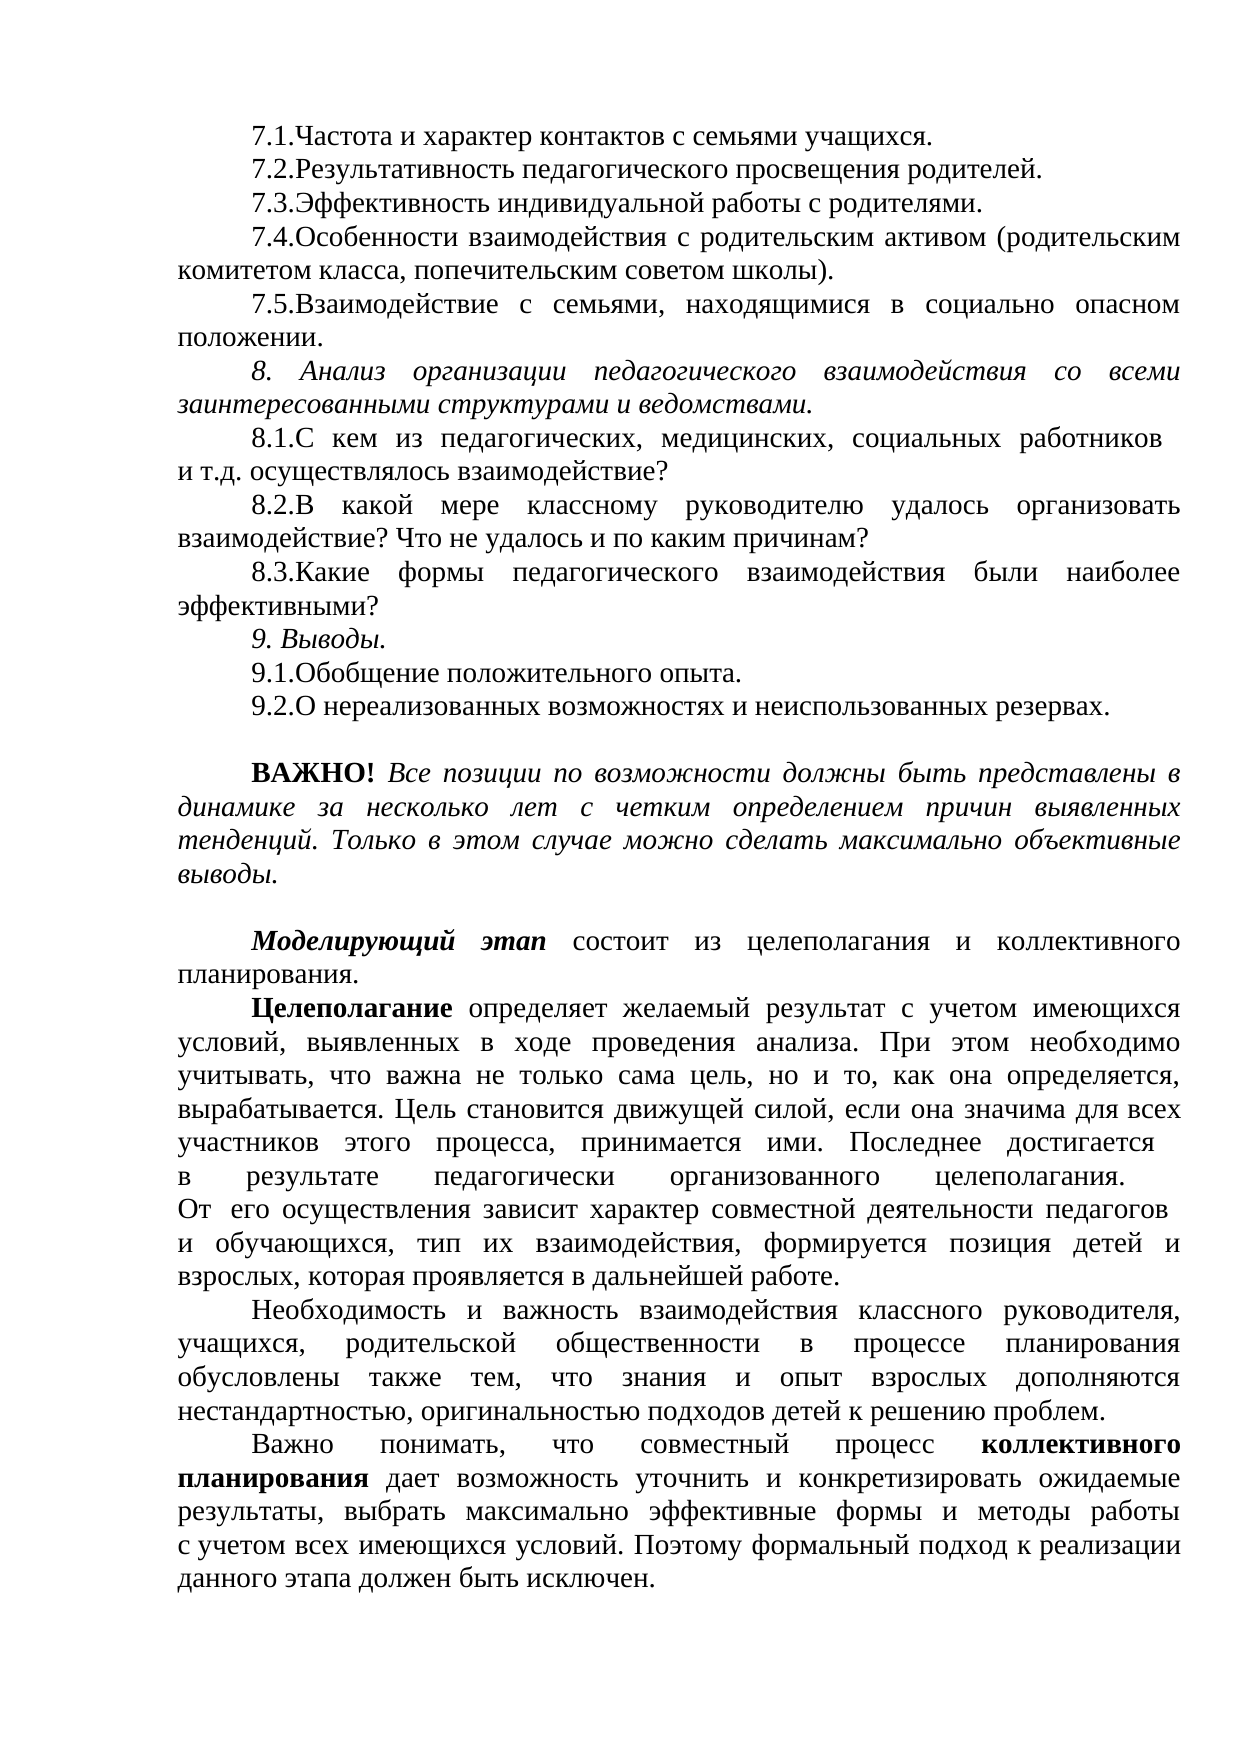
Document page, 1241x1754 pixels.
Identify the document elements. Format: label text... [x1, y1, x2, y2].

text 7.5.Взаимодействие с семьями, находящимися в социально опасном положении. [177, 286, 1181, 353]
text 8.3.Какие формы педагогического взаимодействия были наиболее эффективными? [177, 554, 1181, 621]
text 9.2.О нереализованных возможностях и неиспользованных резервах. [177, 688, 1181, 722]
text 9. Выводы. [177, 621, 1181, 655]
text 9.1.Обобщение положительного опыта. [177, 655, 1181, 688]
text Важно понимать, что совместный процесс коллективного планирования дает возможность уточнить и конкретизировать ожидаемые результаты, выбрать максимально эффективные формы и методы работы с учетом всех имеющихся условий. Поэтому формальный подход к реализации данного этапа должен быть исключен. [177, 1426, 1181, 1594]
text 7.4.Особенности взаимодействия с родительским активом (родительским комитетом класса, попечительским советом школы). [177, 219, 1181, 286]
text 7.3.Эффективность индивидуальной работы с родителями. [177, 185, 1181, 219]
text ВАЖНО! Все позиции по возможности должны быть представлены в динамике за несколько лет с четким определением причин выявленных тенденций. Только в этом случае можно сделать максимально объективные выводы. [177, 755, 1181, 889]
text Необходимость и важность взаимодействия классного руководителя, учащихся, родительской общественности в процессе планирования обусловлены также тем, что знания и опыт взрослых дополняются нестандартностью, оригинальностью подходов детей к решению проблем. [177, 1292, 1181, 1426]
text Моделирующий этап состоит из целеполагания и коллективного планирования. [177, 923, 1181, 990]
text 8.1.С кем из педагогических, медицинских, социальных работников и т.д. осуществлялось взаимодействие? [177, 420, 1181, 487]
text 7.1.Частота и характер контактов с семьями учащихся. [177, 118, 1181, 152]
text 8. Анализ организации педагогического взаимодействия со всеми заинтересованными структурами и ведомствами. [177, 353, 1181, 420]
text 7.2.Результативность педагогического просвещения родителей. [177, 152, 1181, 185]
text 8.2.В какой мере классному руководителю удалось организовать взаимодействие? Что не удалось и по каким причинам? [177, 487, 1181, 554]
text Целеполагание определяет желаемый результат с учетом имеющихся условий, выявленных в ходе проведения анализа. При этом необходимо учитывать, что важна не только сама цель, но и то, как она определяется, вырабатывается. Цель становится движущей силой, если она значима для всех участников этого процесса, принимается ими. Последнее достигается в результате педагогически организованного целеполагания. От его осуществления зависит характер совместной деятельности педагогов и обучающихся, тип их взаимодействия, формируется позиция детей и взрослых, которая проявляется в дальнейшей работе. [177, 990, 1181, 1292]
